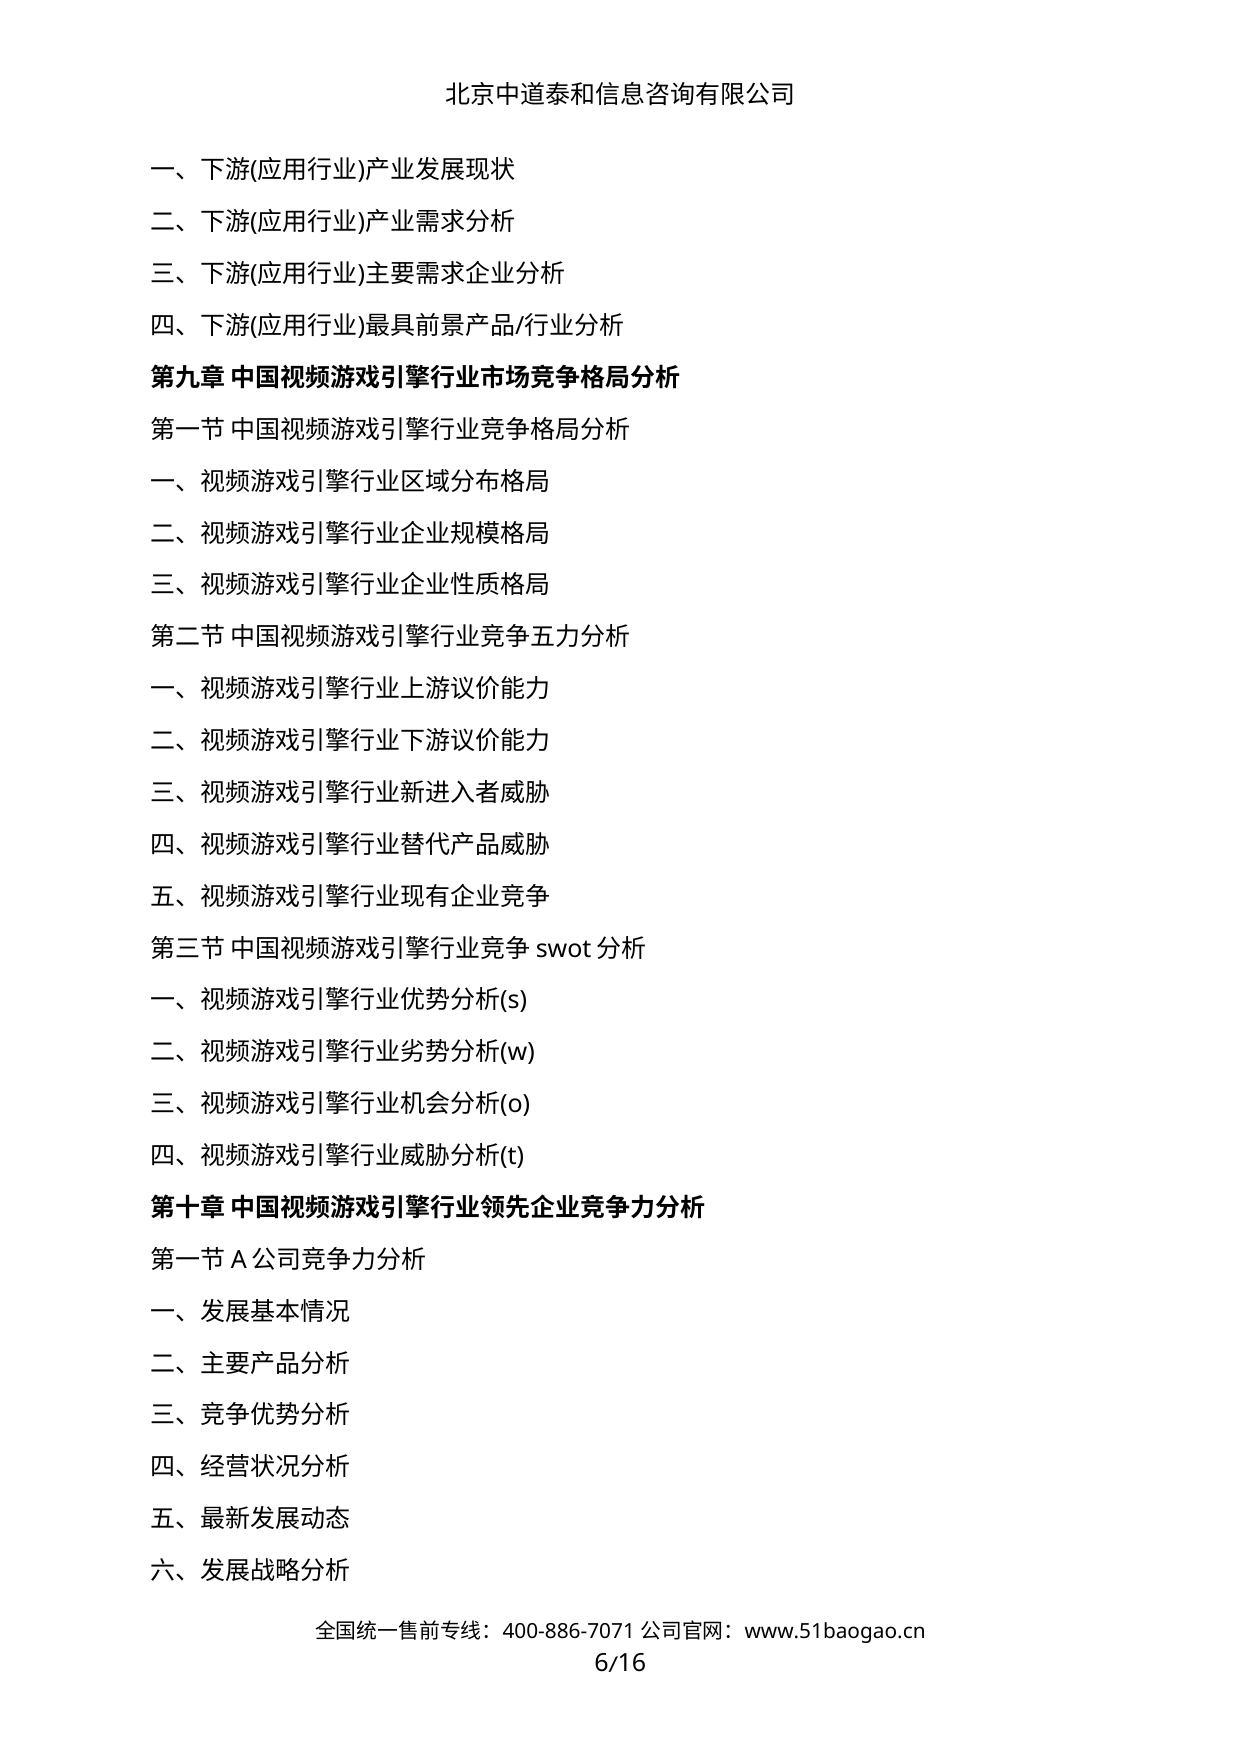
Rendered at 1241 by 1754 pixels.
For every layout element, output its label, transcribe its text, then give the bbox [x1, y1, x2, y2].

text 二、视频游戏引擎行业企业规模格局 [150, 513, 1090, 549]
text 五、视频游戏引擎行业现有企业竞争 [150, 876, 1090, 912]
text 二、下游(应用行业)产业需求分析 [150, 202, 1090, 238]
text 二、视频游戏引擎行业下游议价能力 [150, 721, 1090, 757]
text 第十章 中国视频游戏引擎行业领先企业竞争力分析 [150, 1187, 1090, 1224]
text 第三节 中国视频游戏引擎行业竞争swot分析 [150, 928, 1090, 964]
text 四、视频游戏引擎行业威胁分析(t) [150, 1136, 1090, 1172]
text 三、视频游戏引擎行业新进入者威胁 [150, 772, 1090, 809]
text 四、视频游戏引擎行业替代产品威胁 [150, 824, 1090, 861]
text 一、下游(应用行业)产业发展现状 [150, 150, 1090, 186]
text 三、视频游戏引擎行业机会分析(o) [150, 1084, 1090, 1120]
text 第一节 A公司竞争力分析 [150, 1239, 1090, 1276]
text 二、主要产品分析 [150, 1343, 1090, 1379]
text 四、经营状况分析 [150, 1447, 1090, 1483]
text 五、最新发展动态 [150, 1499, 1090, 1535]
text 一、发展基本情况 [150, 1291, 1090, 1327]
text 第九章 中国视频游戏引擎行业市场竞争格局分析 [150, 357, 1090, 394]
text 四、下游(应用行业)最具前景产品/行业分析 [150, 306, 1090, 342]
text 二、视频游戏引擎行业劣势分析(w) [150, 1032, 1090, 1068]
text 一、视频游戏引擎行业区域分布格局 [150, 461, 1090, 497]
text 第一节 中国视频游戏引擎行业竞争格局分析 [150, 409, 1090, 446]
text 第二节 中国视频游戏引擎行业竞争五力分析 [150, 617, 1090, 653]
text 三、视频游戏引擎行业企业性质格局 [150, 565, 1090, 601]
text 一、视频游戏引擎行业上游议价能力 [150, 669, 1090, 705]
text 三、竞争优势分析 [150, 1395, 1090, 1431]
text 一、视频游戏引擎行业优势分析(s) [150, 980, 1090, 1016]
text 六、发展战略分析 [150, 1551, 1090, 1587]
text 三、下游(应用行业)主要需求企业分析 [150, 254, 1090, 290]
